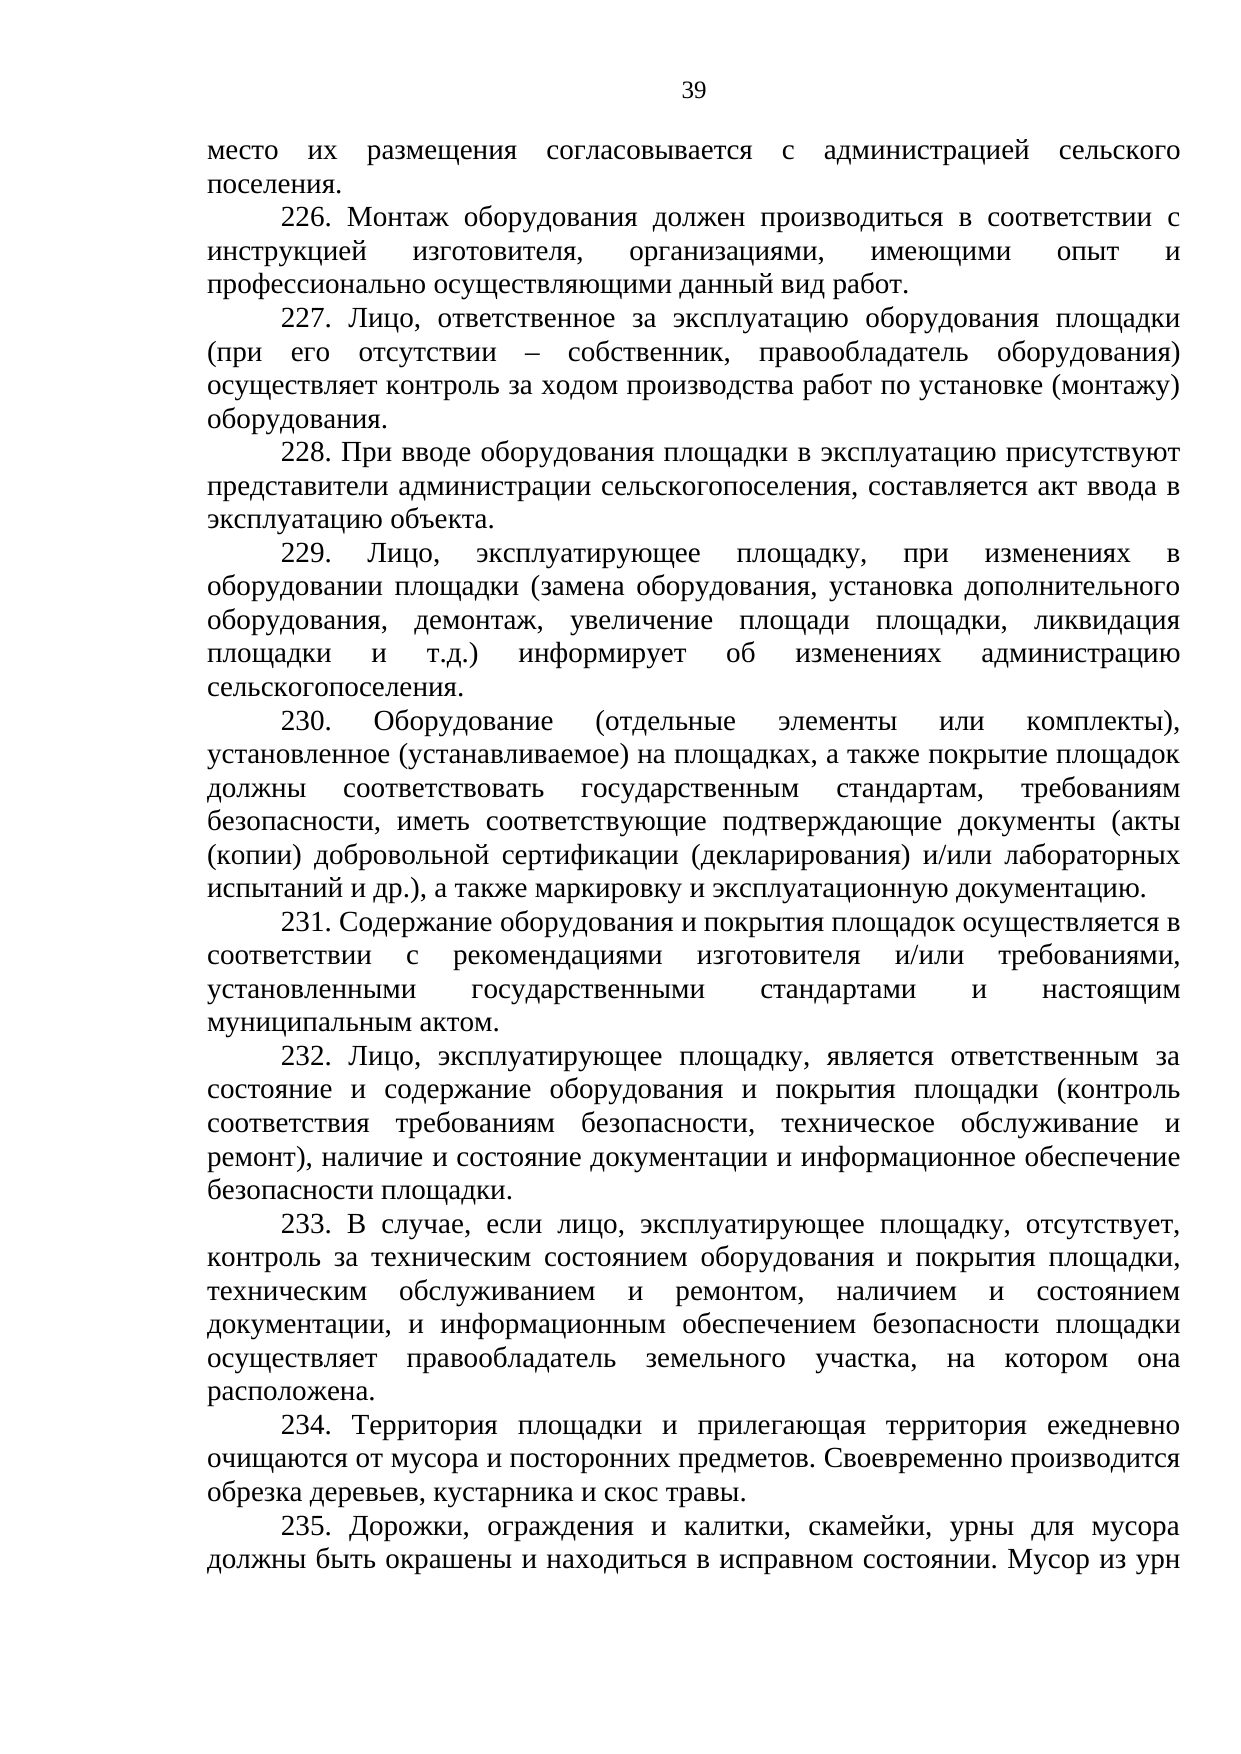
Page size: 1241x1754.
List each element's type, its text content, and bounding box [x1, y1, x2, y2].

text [207, 132, 1181, 199]
text 228. При вводе оборудования площадки в эксплуатацию присутствуют представители администрации сельскогопоселения, составляется акт ввода в эксплуатацию объекта. [207, 434, 1181, 535]
text 234. Территория площадки и прилегающая территория ежедневно очищаются от мусора и посторонних предметов. Своевременно производится обрезка деревьев, кустарника и скос травы. [207, 1407, 1181, 1508]
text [207, 1508, 1181, 1575]
text 227. Лицо, ответственное за эксплуатацию оборудования площадки (при его отсутствии – собственник, правообладатель оборудования) осуществляет контроль за ходом производства работ по установке (монтажу) оборудования. [207, 300, 1181, 434]
text 232. Лицо, эксплуатирующее площадку, является ответственным за состояние и содержание оборудования и покрытия площадки (контроль соответствия требованиям безопасности, техническое обслуживание и ремонт), наличие и состояние документации и информационное обеспечение безопасности площадки. [207, 1038, 1181, 1206]
text 230. Оборудование (отдельные элементы или комплекты), установленное (устанавливаемое) на площадках, а также покрытие площадок должны соответствовать государственным стандартам, требованиям безопасности, иметь соответствующие подтверждающие документы (акты (копии) добровольной сертификации (декларирования) и/или лабораторных испытаний и др.), а также маркировку и эксплуатационную документацию. [207, 703, 1181, 904]
text 233. В случае, если лицо, эксплуатирующее площадку, отсутствует, контроль за техническим состоянием оборудования и покрытия площадки, техническим обслуживанием и ремонтом, наличием и состоянием документации, и информационным обеспечением безопасности площадки осуществляет правообладатель земельного участка, на котором она расположена. [207, 1206, 1181, 1407]
text 226. Монтаж оборудования должен производиться в соответствии с инструкцией изготовителя, организациями, имеющими опыт и профессионально осуществляющими данный вид работ. [207, 199, 1181, 300]
text 231. Содержание оборудования и покрытия площадок осуществляется в соответствии с рекомендациями изготовителя и/или требованиями, установленными государственными стандартами и настоящим муниципальным актом. [207, 904, 1181, 1038]
text 229. Лицо, эксплуатирующее площадку, при изменениях в оборудовании площадки (замена оборудования, установка дополнительного оборудования, демонтаж, увеличение площади площадки, ликвидация площадки и т.д.) информирует об изменениях администрацию сельскогопоселения. [207, 535, 1181, 703]
